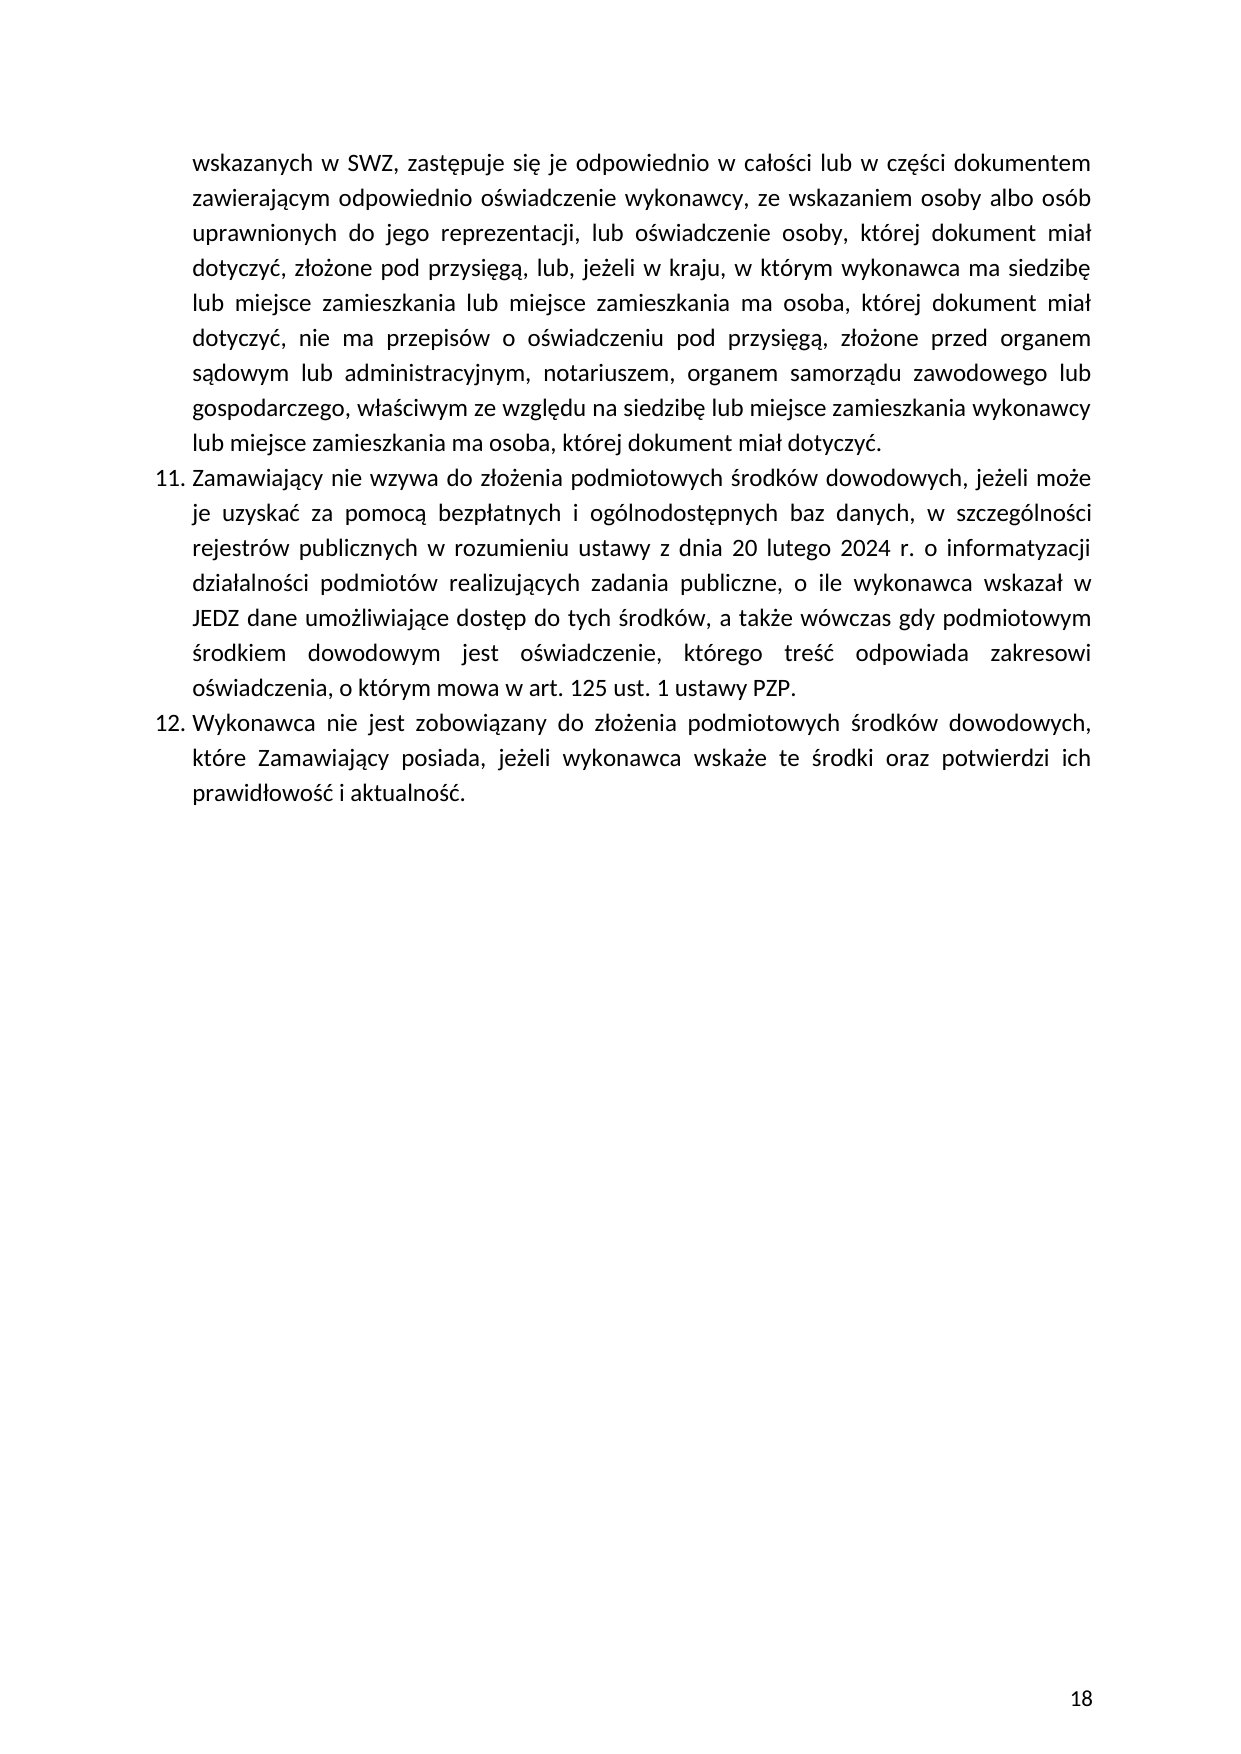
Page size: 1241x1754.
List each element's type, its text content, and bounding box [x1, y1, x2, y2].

list Zamawiający nie wzywa do złożenia podmiotowych środków dowodowych, jeżeli może je uzyskać za pomocą bezpłatnych i ogólnodostępnych baz danych, w szczególności rejestrów publicznych w rozumieniu ustawy z dnia 20 lutego 2024 r. o informatyzacji działalności podmiotów realizujących zadania publiczne, o ile wykonawca wskazał w JEDZ dane umożliwiające dostęp do tych środków, a także wówczas gdy podmiotowym środkiem dowodowym jest oświadczenie, którego treść odpowiada zakresowi oświadczenia, o którym mowa w art. 125 ust. 1 ustawy PZP. [154, 463, 1093, 703]
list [154, 148, 1093, 458]
list Wykonawca nie jest zobowiązany do złożenia podmiotowych środków dowodowych, które Zamawiający posiada, jeżeli wykonawca wskaże te środki oraz potwierdzi ich prawidłowość i aktualność. [154, 708, 1093, 808]
